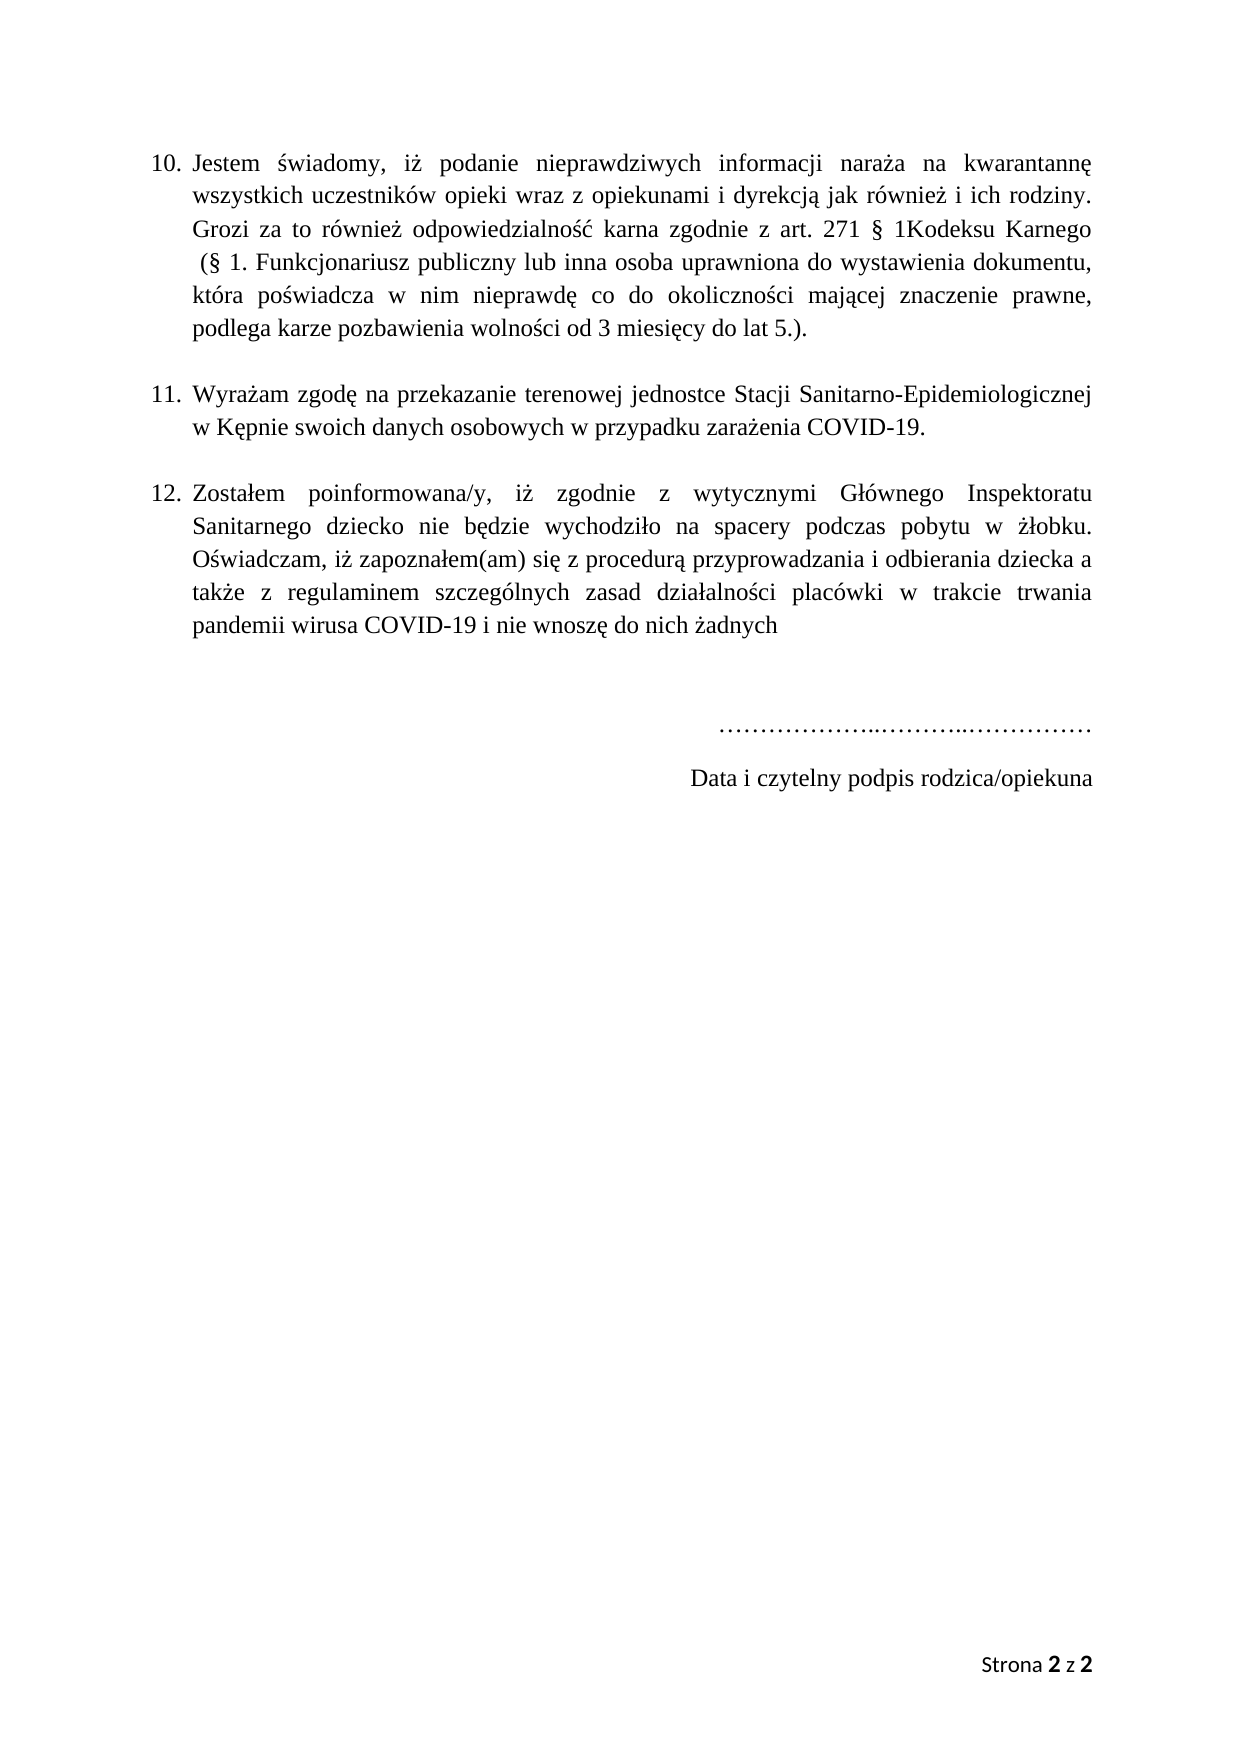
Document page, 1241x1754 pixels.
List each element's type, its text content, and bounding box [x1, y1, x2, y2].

text ………………..………..…………… [148, 709, 1093, 738]
list Jestem świadomy, iż podanie nieprawdziwych informacji naraża na kwarantannę wszystkich uczestników opieki wraz z opiekunami i dyrekcją jak również i ich rodziny. Grozi za to również odpowiedzialność karna zgodnie z art. 271 § 1Kodeksu Karnego (§ 1. Funkcjonariusz publiczny lub inna osoba uprawniona do wystawienia dokumentu, która poświadcza w nim nieprawdę co do okoliczności mającej znaczenie prawne, podlega karze pozbawienia wolności od 3 miesięcy do lat 5.). [151, 148, 1093, 341]
list Zostałem poinformowana/y, iż zgodnie z wytycznymi Głównego Inspektoratu Sanitarnego dziecko nie będzie wychodziło na spacery podczas pobytu w żłobku. Oświadczam, iż zapoznałem(am) się z procedurą przyprowadzania i odbierania dziecka a także z regulaminem szczególnych zasad działalności placówki w trakcie trwania pandemii wirusa COVID-19 i nie wnoszę do nich żadnych [151, 478, 1093, 639]
list Wyrażam zgodę na przekazanie terenowej jednostce Stacji Sanitarno-Epidemiologicznej w Kępnie swoich danych osobowych w przypadku zarażenia COVID-19. [151, 379, 1093, 441]
text Data i czytelny podpis rodzica/opiekuna [148, 763, 1093, 792]
